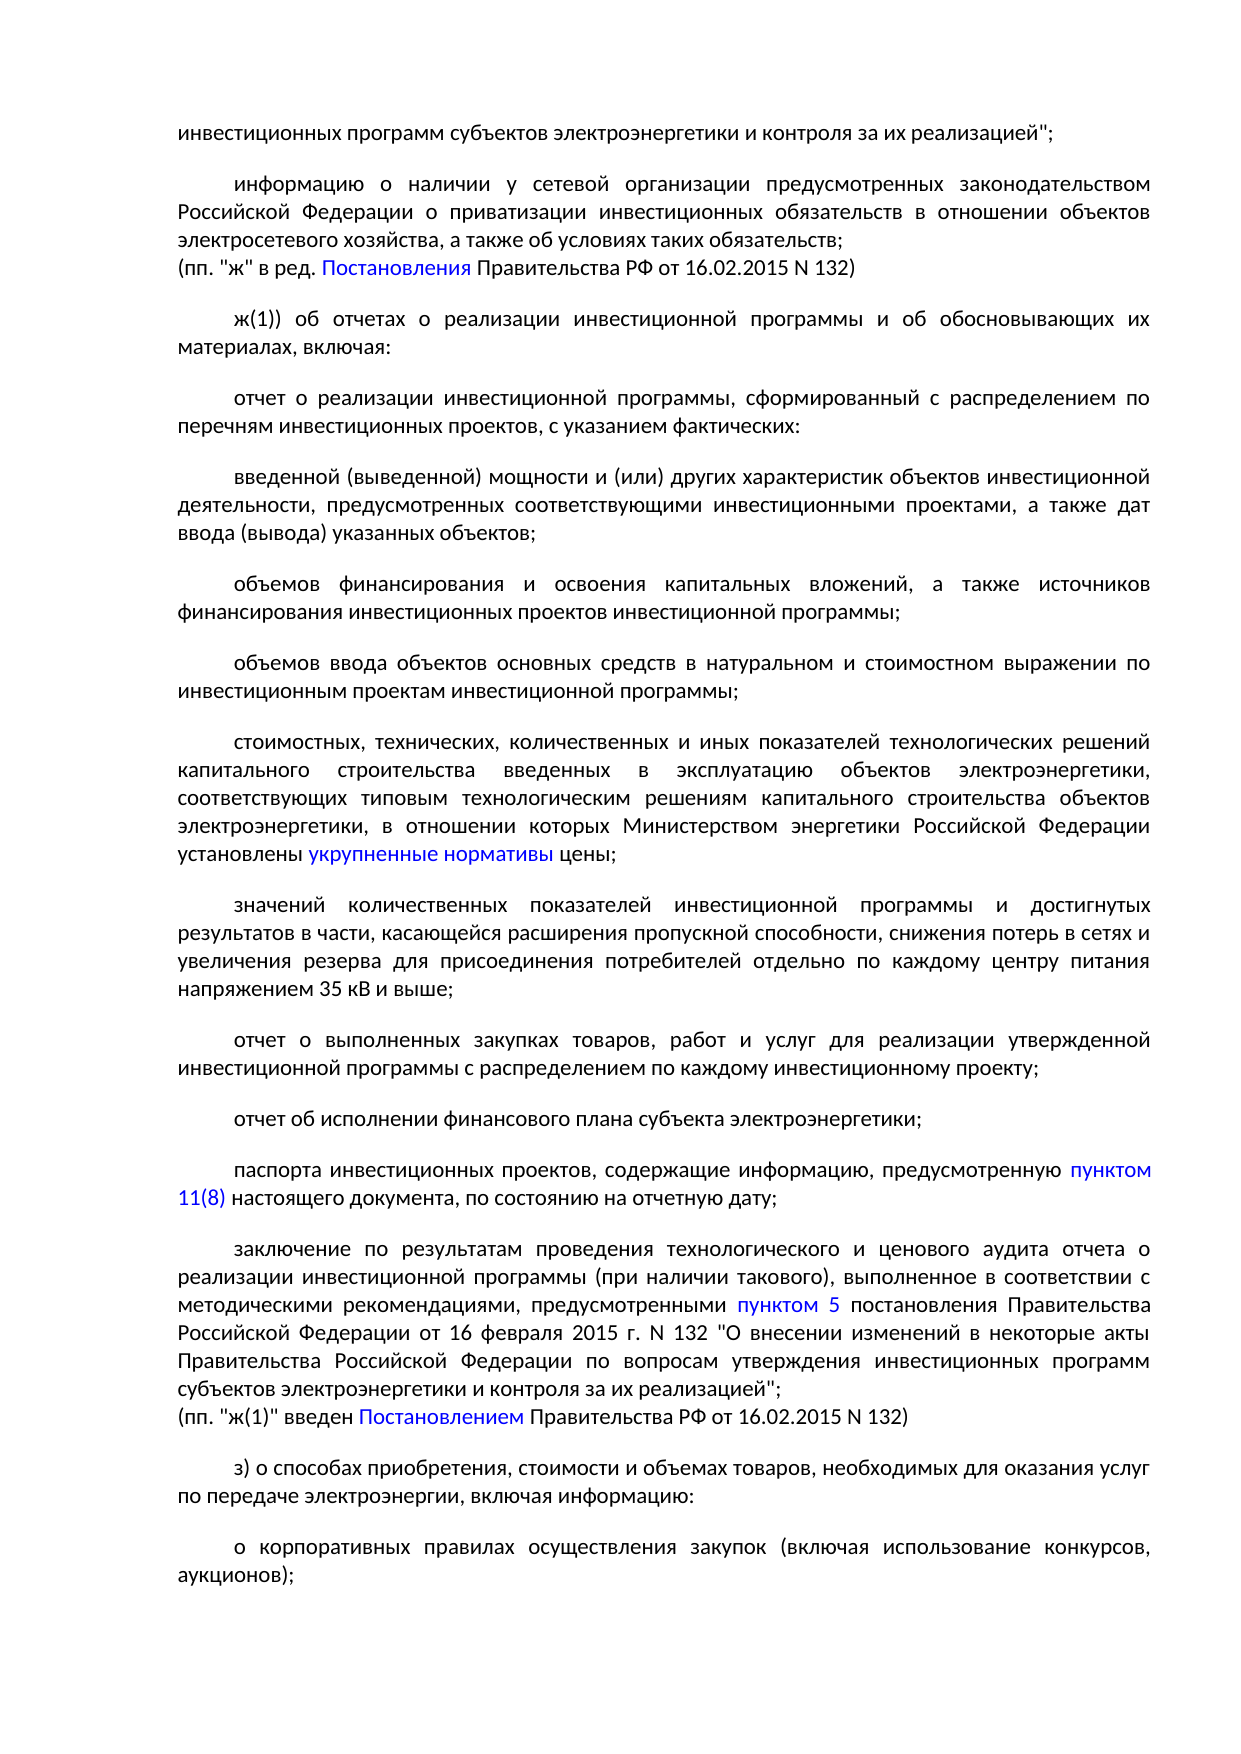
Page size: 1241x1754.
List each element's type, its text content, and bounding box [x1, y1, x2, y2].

text информацию о наличии у сетевой организации предусмотренных законодательством Российской Федерации о приватизации инвестиционных обязательств в отношении объектов электросетевого хозяйства, а также об условиях таких обязательств; [177, 169, 1152, 253]
text стоимостных, технических, количественных и иных показателей технологических решений капитального строительства введенных в эксплуатацию объектов электроэнергетики, соответствующих типовым технологическим решениям капитального строительства объектов электроэнергетики, в отношении которых Министерством энергетики Российской Федерации установлены укрупненные нормативы цены; [177, 727, 1152, 867]
text паспорта инвестиционных проектов, содержащие информацию, предусмотренную пунктом 11(8) настоящего документа, по состоянию на отчетную дату; [177, 1155, 1152, 1211]
text о корпоративных правилах осуществления закупок (включая использование конкурсов, аукционов); [177, 1532, 1152, 1588]
text (пп. "ж(1)" введен Постановлением Правительства РФ от 16.02.2015 N 132) [177, 1402, 1152, 1430]
text з) о способах приобретения, стоимости и объемах товаров, необходимых для оказания услуг по передаче электроэнергии, включая информацию: [177, 1453, 1152, 1509]
text введенной (выведенной) мощности и (или) других характеристик объектов инвестиционной деятельности, предусмотренных соответствующими инвестиционными проектами, а также дат ввода (вывода) указанных объектов; [177, 462, 1152, 546]
text заключение по результатам проведения технологического и ценового аудита отчета о реализации инвестиционной программы (при наличии такового), выполненное в соответствии с методическими рекомендациями, предусмотренными пунктом 5 постановления Правительства Российской Федерации от 16 февраля 2015 г. N 132 "О внесении изменений в некоторые акты Правительства Российской Федерации по вопросам утверждения инвестиционных программ субъектов электроэнергетики и контроля за их реализацией"; [177, 1234, 1152, 1402]
text отчет об исполнении финансового плана субъекта электроэнергетики; [177, 1104, 1152, 1132]
text ж(1)) об отчетах о реализации инвестиционной программы и об обосновывающих их материалах, включая: [177, 304, 1152, 360]
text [177, 118, 1152, 146]
text объемов финансирования и освоения капитальных вложений, а также источников финансирования инвестиционных проектов инвестиционной программы; [177, 569, 1152, 625]
text значений количественных показателей инвестиционной программы и достигнутых результатов в части, касающейся расширения пропускной способности, снижения потерь в сетях и увеличения резерва для присоединения потребителей отдельно по каждому центру питания напряжением 35 кВ и выше; [177, 890, 1152, 1002]
text объемов ввода объектов основных средств в натуральном и стоимостном выражении по инвестиционным проектам инвестиционной программы; [177, 648, 1152, 704]
text отчет о выполненных закупках товаров, работ и услуг для реализации утвержденной инвестиционной программы с распределением по каждому инвестиционному проекту; [177, 1025, 1152, 1081]
text (пп. "ж" в ред. Постановления Правительства РФ от 16.02.2015 N 132) [177, 253, 1152, 281]
text отчет о реализации инвестиционной программы, сформированный с распределением по перечням инвестиционных проектов, с указанием фактических: [177, 383, 1152, 439]
